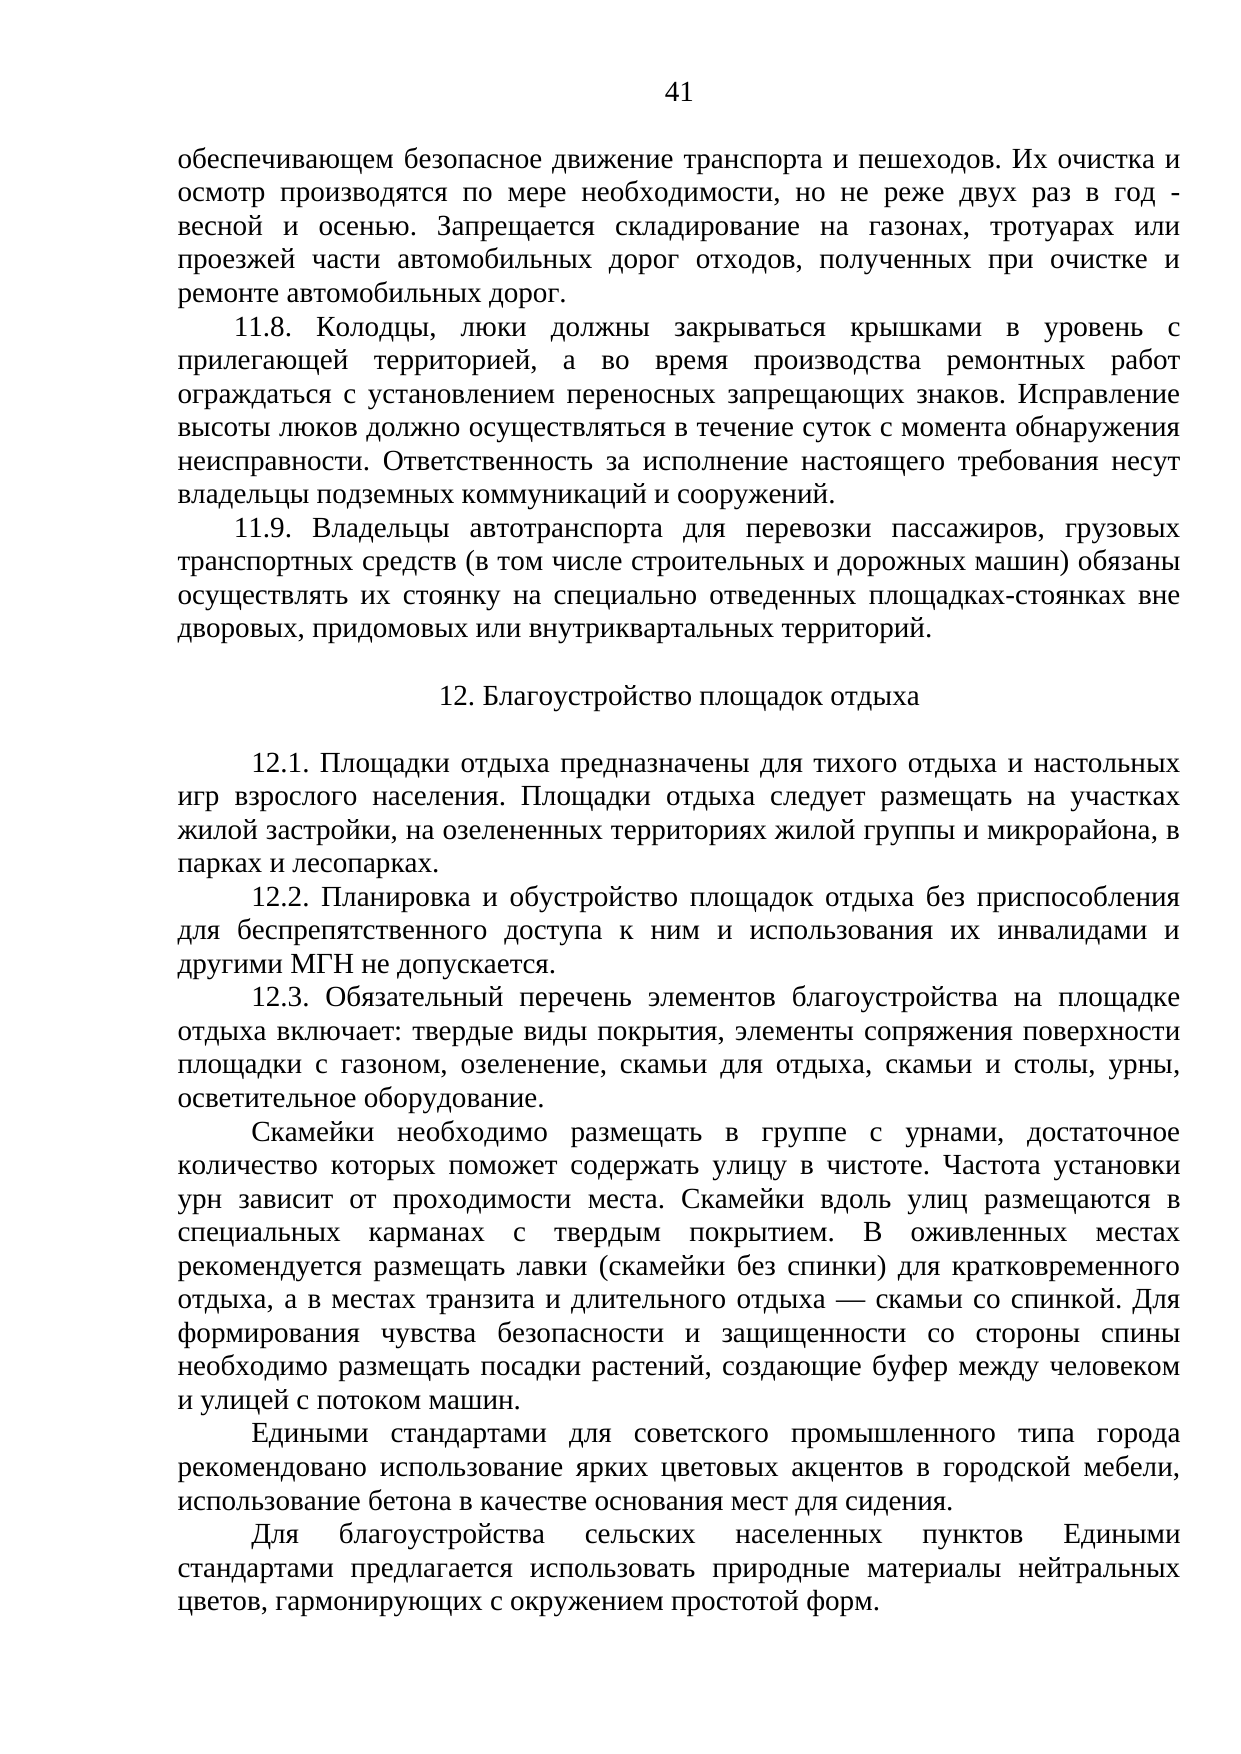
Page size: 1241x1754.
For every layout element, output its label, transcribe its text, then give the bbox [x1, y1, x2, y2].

text 12.3. Обязательный перечень элементов благоустройства на площадке отдыха включает: твердые виды покрытия, элементы сопряжения поверхности площадки с газоном, озеленение, скамьи для отдыха, скамьи и столы, урны, осветительное оборудование. [177, 979, 1181, 1114]
text 11.9. Владельцы автотранспорта для перевозки пассажиров, грузовых транспортных средств (в том числе строительных и дорожных машин) обязаны осуществлять их стоянку на специально отведенных площадках-стоянках вне дворовых, придомовых или внутриквартальных территорий. [177, 510, 1181, 644]
title 12. Благоустройство площадок отдыха [177, 678, 1181, 711]
text Едиными стандартами для советского промышленного типа города рекомендовано использование ярких цветовых акцентов в городской мебели, использование бетона в качестве основания мест для сидения. [177, 1416, 1181, 1516]
text 12.2. Планировка и обустройство площадок отдыха без приспособления для беспрепятственного доступа к ним и использования их инвалидами и другими МГН не допускается. [177, 879, 1181, 979]
text Для благоустройства сельских населенных пунктов Едиными стандартами предлагается использовать природные материалы нейтральных цветов, гармонирующих с окружением простотой форм. [177, 1516, 1181, 1617]
text 12.1. Площадки отдыха предназначены для тихого отдыха и настольных игр взрослого населения. Площадки отдыха следует размещать на участках жилой застройки, на озелененных территориях жилой группы и микрорайона, в парках и лесопарках. [177, 745, 1181, 879]
text Скамейки необходимо размещать в группе с урнами, достаточное количество которых поможет содержать улицу в чистоте. Частота установки урн зависит от проходимости места. Скамейки вдоль улиц размещаются в специальных карманах с твердым покрытием. В оживленных местах рекомендуется размещать лавки (скамейки без спинки) для кратковременного отдыха, а в местах транзита и длительного отдыха — скамьи со спинкой. Для формирования чувства безопасности и защищенности со стороны спины необходимо размещать посадки растений, создающие буфер между человеком и улицей с потоком машин. [177, 1114, 1181, 1416]
text 11.8. Колодцы, люки должны закрываться крышками в уровень с прилегающей территорией, а во время производства ремонтных работ ограждаться с установлением переносных запрещающих знаков. Исправление высоты люков должно осуществляться в течение суток с момента обнаружения неисправности. Ответственность за исполнение настоящего требования несут владельцы подземных коммуникаций и сооружений. [177, 309, 1181, 510]
